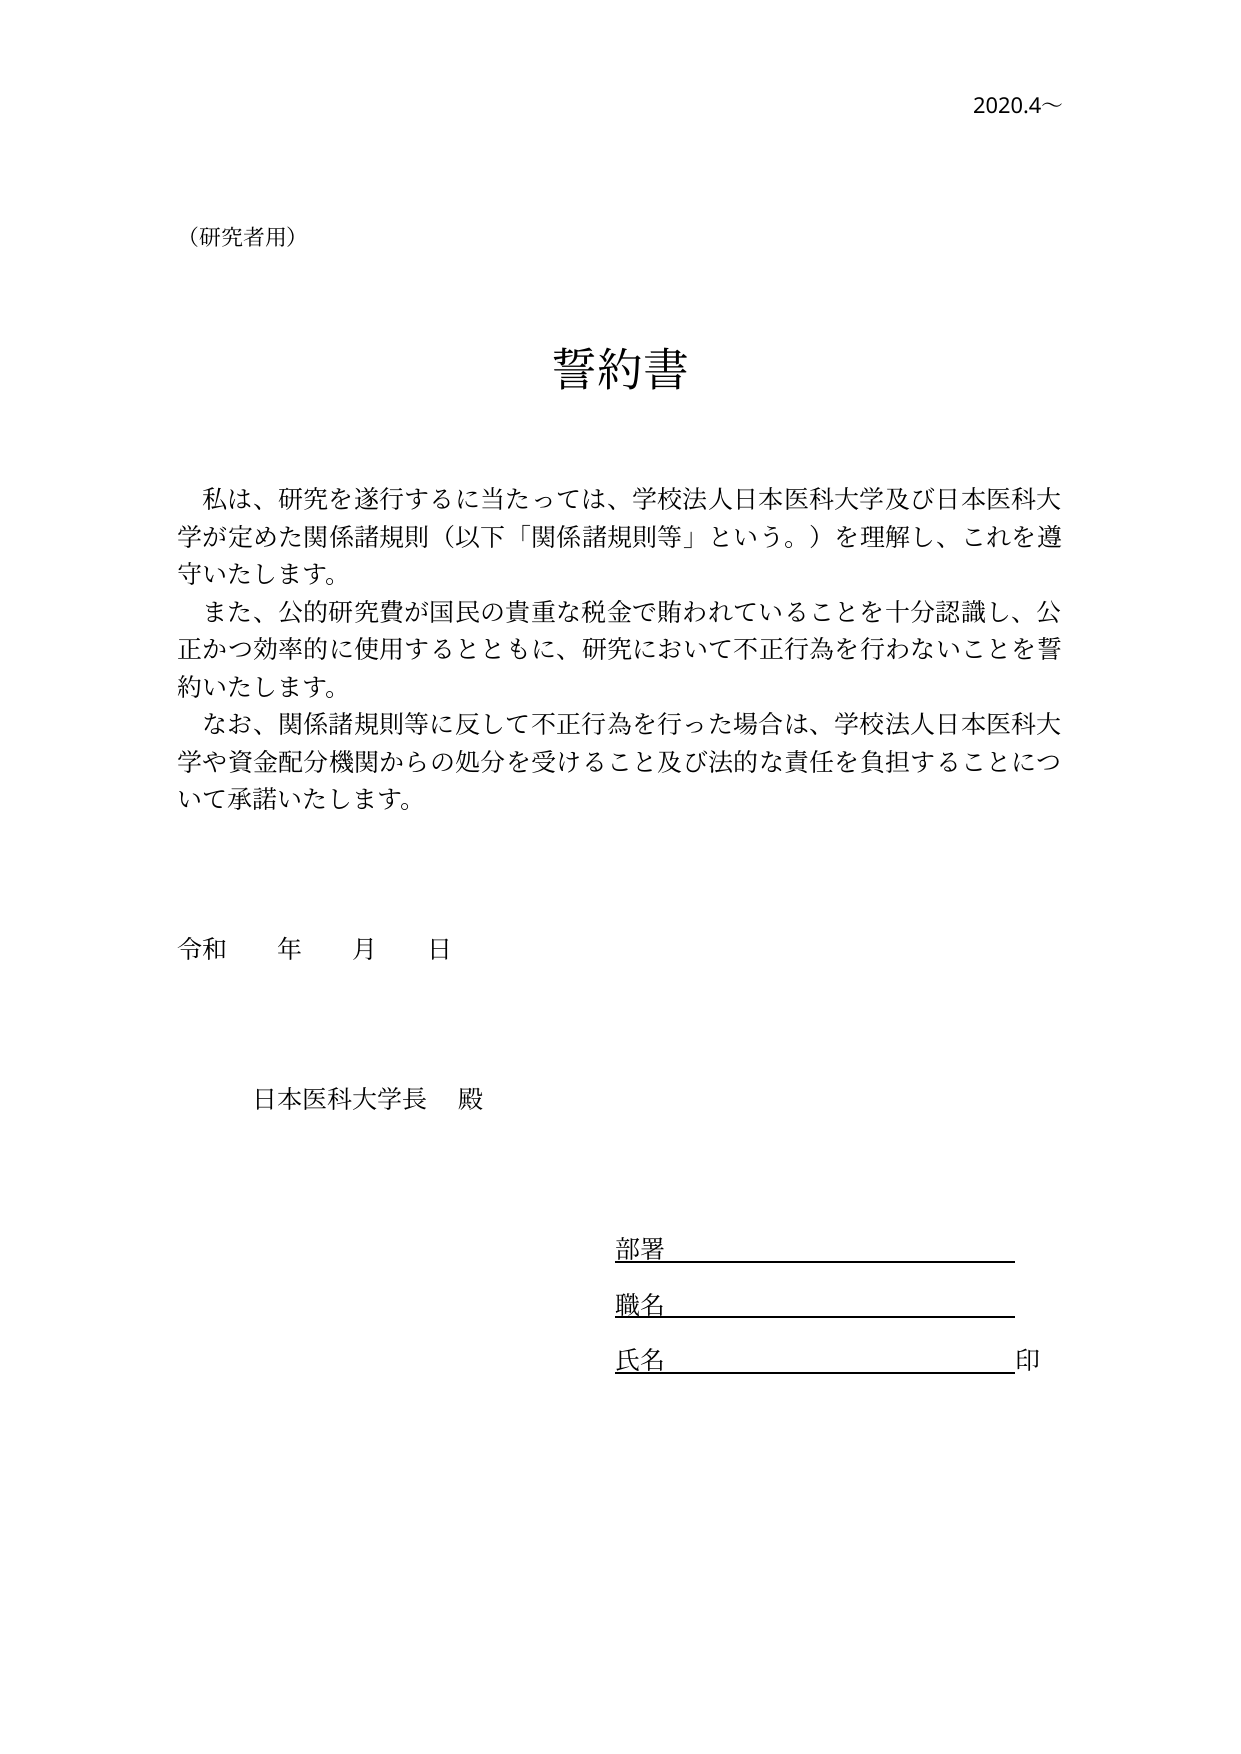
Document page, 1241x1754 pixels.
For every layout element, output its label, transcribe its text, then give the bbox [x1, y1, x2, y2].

text 誓約書 [177, 329, 1063, 404]
text なお、関係諸規則等に反して不正行為を行った場合は、学校法人日本医科大学や資金配分機関からの処分を受けること及び法的な責任を負担することについて承諾いたします。 [177, 704, 1063, 817]
text 私は、研究を遂行するに当たっては、学校法人日本医科大学及び日本医科大学が定めた関係諸規則（以下「関係諸規則等」という。）を理解し、これを遵守いたします。 [177, 479, 1063, 592]
text 令和 年 月 日 [177, 929, 1063, 967]
text また、公的研究費が国民の貴重な税金で賄われていることを十分認識し、公正かつ効率的に使用するとともに、研究において不正行為を行わないことを誓約いたします。 [177, 592, 1063, 704]
text 職名 [177, 1285, 1063, 1322]
text （研究者用） [177, 217, 1063, 254]
text 日本医科大学長 殿 [177, 1079, 1063, 1117]
text 部署 [177, 1229, 1063, 1267]
text 氏名 印 [177, 1340, 1063, 1378]
